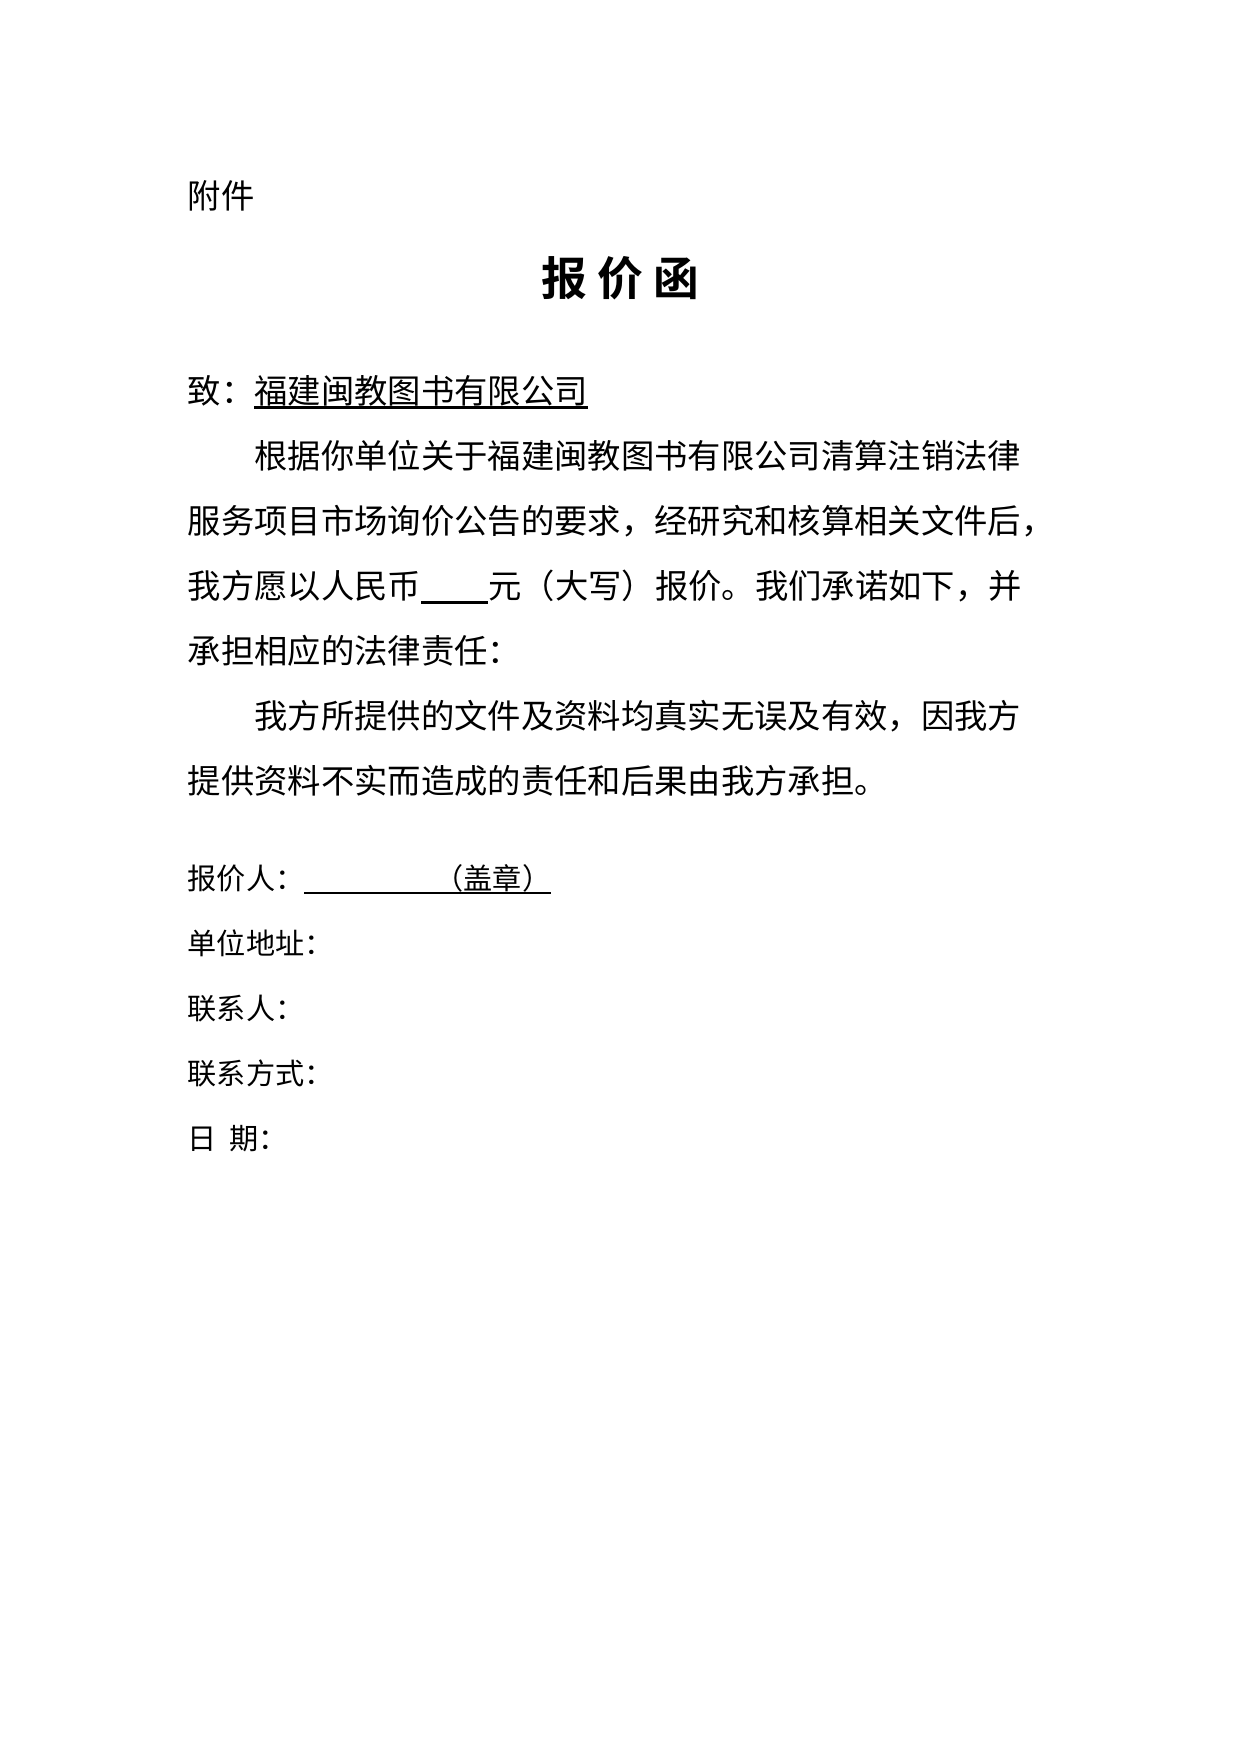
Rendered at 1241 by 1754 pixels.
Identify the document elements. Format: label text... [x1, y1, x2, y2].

text 联系人： [187, 974, 1053, 1039]
text 致：福建闽教图书有限公司 [187, 357, 1053, 422]
text 根据你单位关于福建闽教图书有限公司清算注销法律服务项目市场询价公告的要求，经研究和核算相关文件后，我方愿以人民币 元（大写）报价。我们承诺如下，并承担相应的法律责任： [187, 422, 1053, 682]
text 单位地址： [187, 909, 1053, 974]
text 我方所提供的文件及资料均真实无误及有效，因我方提供资料不实而造成的责任和后果由我方承担。 [187, 682, 1053, 812]
text 附件 [187, 162, 1053, 227]
text 报 价 函 [187, 227, 1053, 324]
text 报价人： （盖章） [187, 844, 1053, 909]
text 联系方式： [187, 1039, 1053, 1104]
text 日 期： [187, 1104, 1053, 1169]
